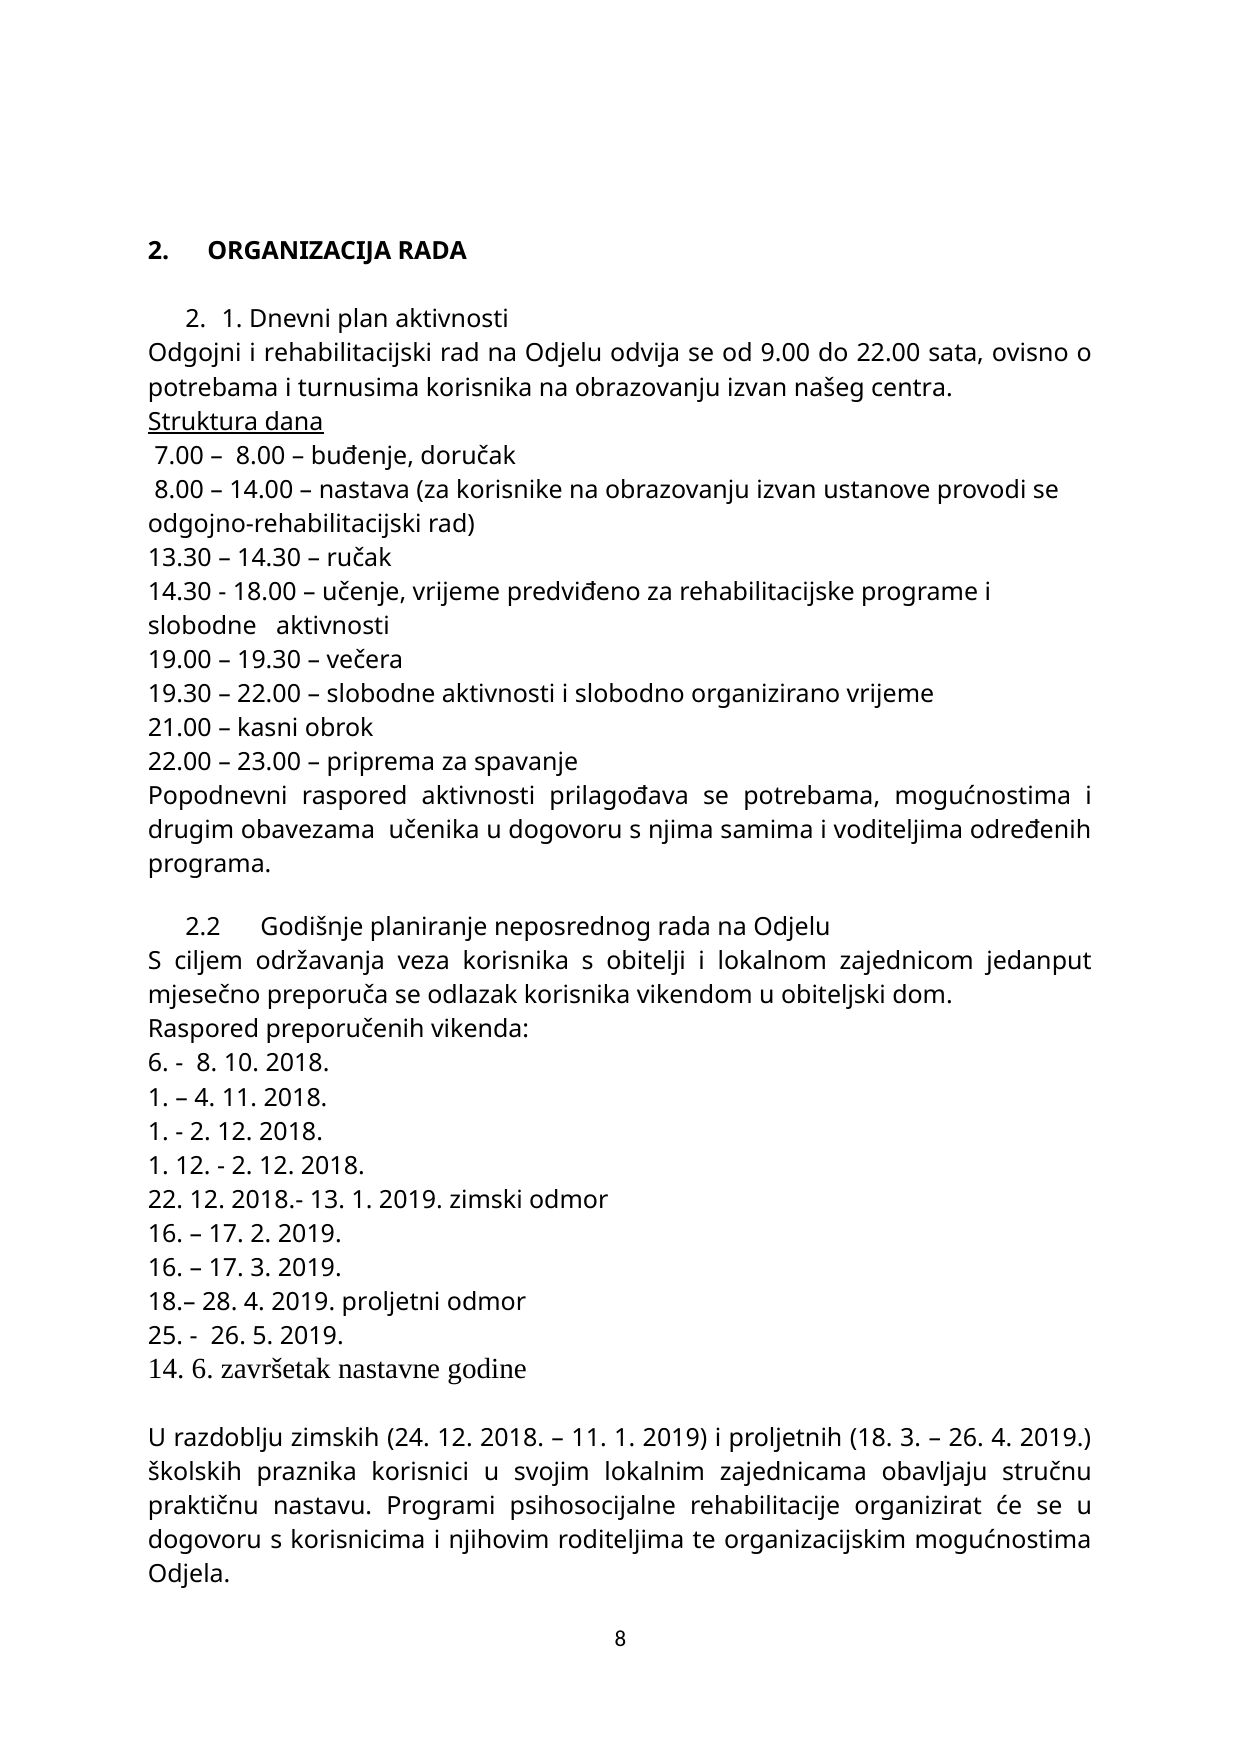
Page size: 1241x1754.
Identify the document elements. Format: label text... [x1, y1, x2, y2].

text Raspored preporučenih vikenda: [148, 1011, 1093, 1045]
text 8.00 – 14.00 – nastava (za korisnike na obrazovanju izvan ustanove provodi se odgojno-rehabilitacijski rad) [148, 471, 1093, 539]
text Odgojni i rehabilitacijski rad na Odjelu odvija se od 9.00 do 22.00 sata, ovisno o potrebama i turnusima korisnika na obrazovanju izvan našeg centra. [148, 335, 1093, 403]
text U razdoblju zimskih (24. 12. 2018. – 11. 1. 2019) i proljetnih (18. 3. – 26. 4. 2019.) školskih praznika korisnici u svojim lokalnim zajednicama obavljaju stručnu praktičnu nastavu. Programi psihosocijalne rehabilitacije organizirat će se u dogovoru s korisnicima i njihovim roditeljima te organizacijskim mogućnostima Odjela. [148, 1419, 1093, 1589]
text 14. 6. završetak nastavne godine [148, 1352, 1093, 1385]
text 14.30 - 18.00 – učenje, vrijeme predviđeno za rehabilitacijske programe i slobodne aktivnosti [148, 573, 1093, 642]
text Popodnevni raspored aktivnosti prilagođava se potrebama, mogućnostima i drugim obavezama učenika u dogovoru s njima samima i voditeljima određenih programa. [148, 778, 1093, 880]
text 22. 12. 2018.- 13. 1. 2019. zimski odmor [148, 1181, 1093, 1215]
text 16. – 17. 2. 2019. [148, 1215, 1093, 1249]
text 1. – 4. 11. 2018. [148, 1079, 1093, 1113]
text 22.00 – 23.00 – priprema za spavanje [148, 744, 1093, 778]
text 7.00 – 8.00 – buđenje, doručak [148, 437, 1093, 471]
text 16. – 17. 3. 2019. [148, 1249, 1093, 1283]
text 19.00 – 19.30 – večera [148, 642, 1093, 676]
text 25. - 26. 5. 2019. [148, 1318, 1093, 1352]
text 21.00 – kasni obrok [148, 710, 1093, 744]
list Godišnje planiranje neposrednog rada na Odjelu [185, 909, 1093, 943]
text Struktura dana [148, 403, 1093, 437]
text 13.30 – 14.30 – ručak [148, 539, 1093, 573]
text S ciljem održavanja veza korisnika s obitelji i lokalnom zajednicom jedanput mjesečno preporuča se odlazak korisnika vikendom u obiteljski dom. [148, 943, 1093, 1011]
text 19.30 – 22.00 – slobodne aktivnosti i slobodno organizirano vrijeme [148, 676, 1093, 710]
text 6. - 8. 10. 2018. [148, 1045, 1093, 1079]
list 1. Dnevni plan aktivnosti [185, 301, 1093, 335]
text 1. - 2. 12. 2018. [148, 1113, 1093, 1147]
list ORGANIZACIJA RADA [148, 233, 1093, 267]
text 1. 12. - 2. 12. 2018. [148, 1147, 1093, 1181]
text 18.– 28. 4. 2019. proljetni odmor [148, 1283, 1093, 1318]
